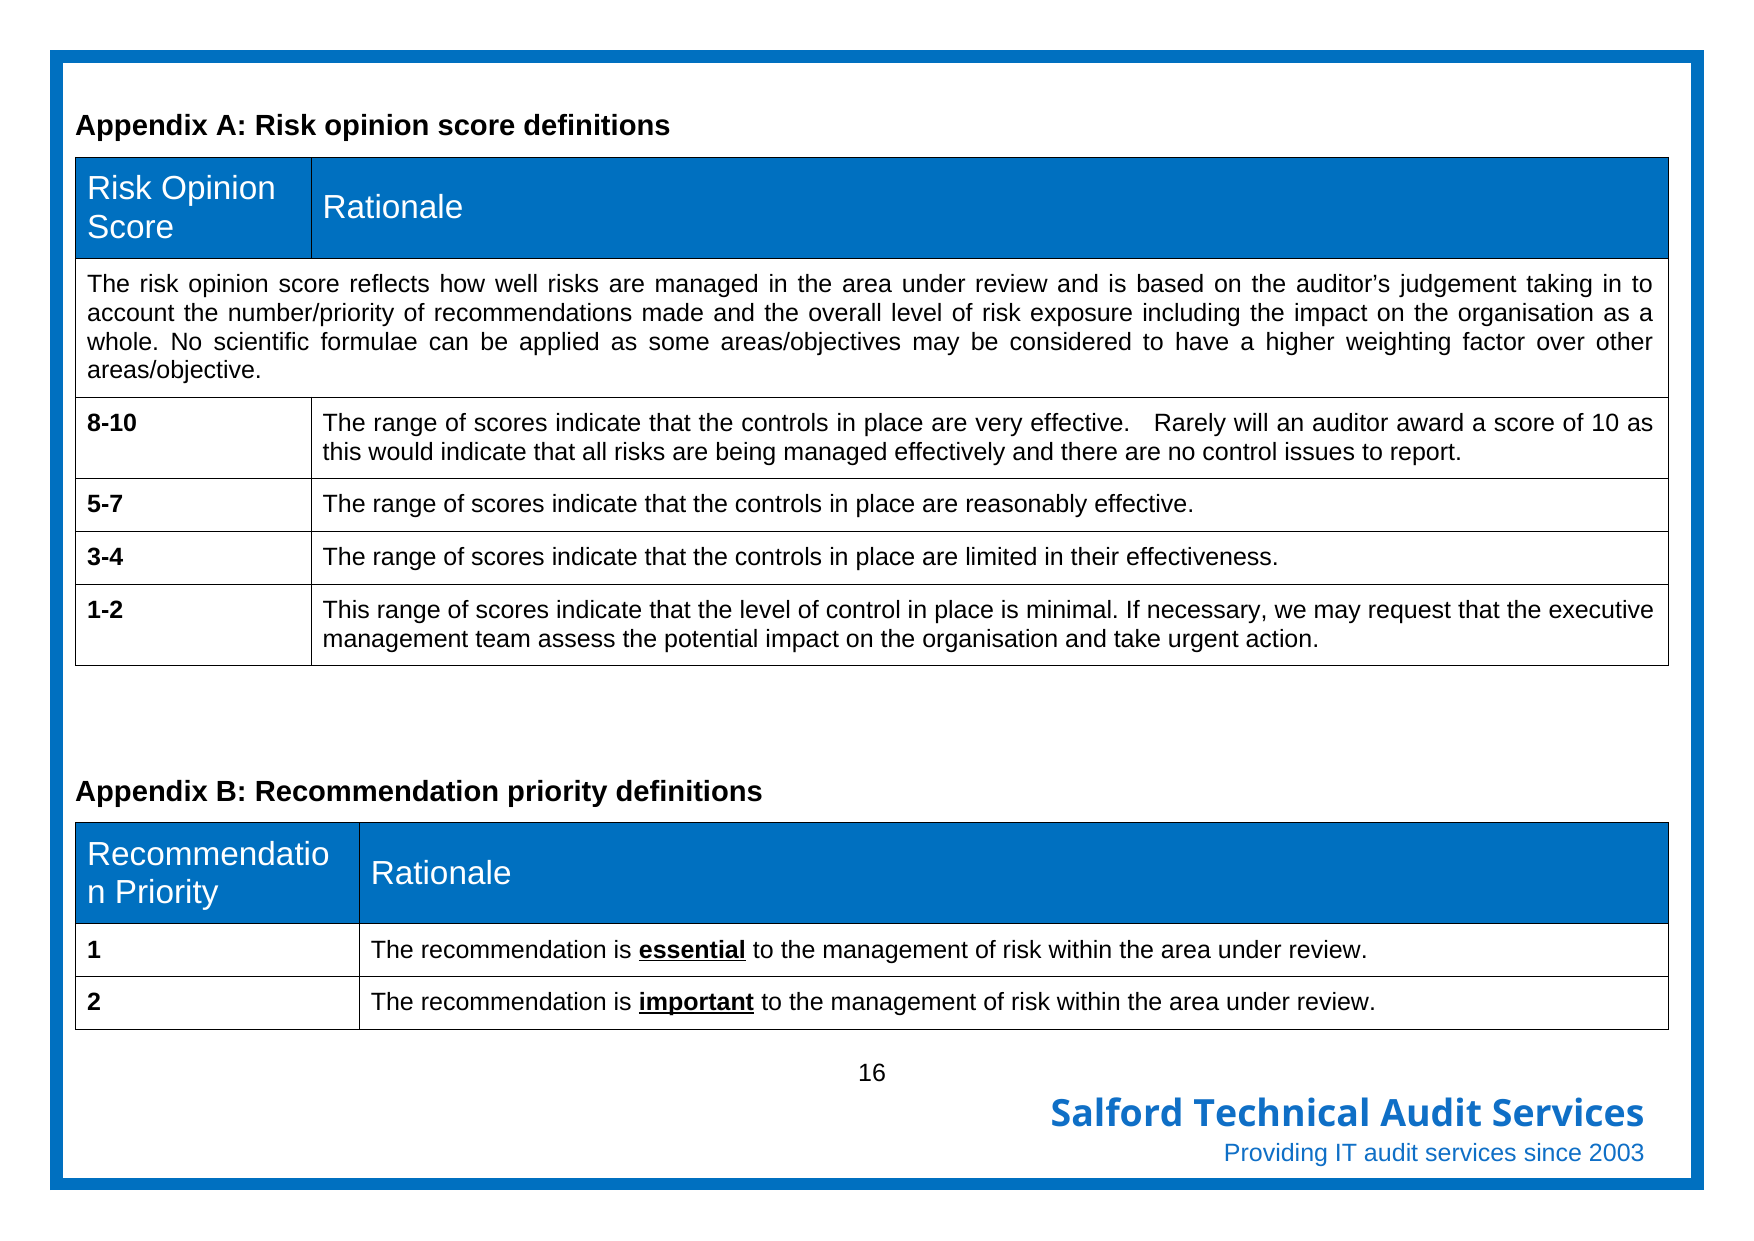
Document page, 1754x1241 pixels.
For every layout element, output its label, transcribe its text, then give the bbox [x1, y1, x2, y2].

text Appendix B: Recommendation priority definitions [75, 774, 1669, 807]
table_cell 3-4 [76, 532, 311, 583]
table_cell 1 [76, 924, 359, 976]
table_cell The recommendation is essential to the management of risk within the area under review. [360, 924, 1668, 976]
table_cell The range of scores indicate that the controls in place are reasonably effective. [312, 479, 1668, 531]
table_header Risk Opinion Score [76, 158, 311, 258]
table_header Rationale [360, 823, 1668, 923]
table_cell This range of scores indicate that the level of control in place is minimal. If necessary, we may request that the executive management team assess the potential impact on the organisation and take urgent action. [312, 585, 1668, 665]
table_cell The range of scores indicate that the controls in place are limited in their effectiveness. [312, 532, 1668, 583]
table_cell The recommendation is important to the management of risk within the area under review. [360, 977, 1668, 1028]
table_header Rationale [312, 158, 1668, 258]
text Appendix A: Risk opinion score definitions [75, 108, 1669, 142]
table_header Recommendation Priority [76, 823, 359, 923]
table_cell The range of scores indicate that the controls in place are very effective. Rarely will an auditor award a score of 10 as this would indicate that all risks are being managed effectively and there are no control issues to report. [312, 398, 1668, 478]
table_cell 8-10 [76, 398, 311, 478]
table_cell 5-7 [76, 479, 311, 531]
table_cell 2 [76, 977, 359, 1028]
table_cell 1-2 [76, 585, 311, 665]
table_cell The risk opinion score reflects how well risks are managed in the area under review and is based on the auditor’s judgement taking in to account the number/priority of recommendations made and the overall level of risk exposure including the impact on the organisation as a whole. No scientific formulae can be applied as some areas/objectives may be considered to have a higher weighting factor over other areas/objective. [76, 259, 1668, 397]
